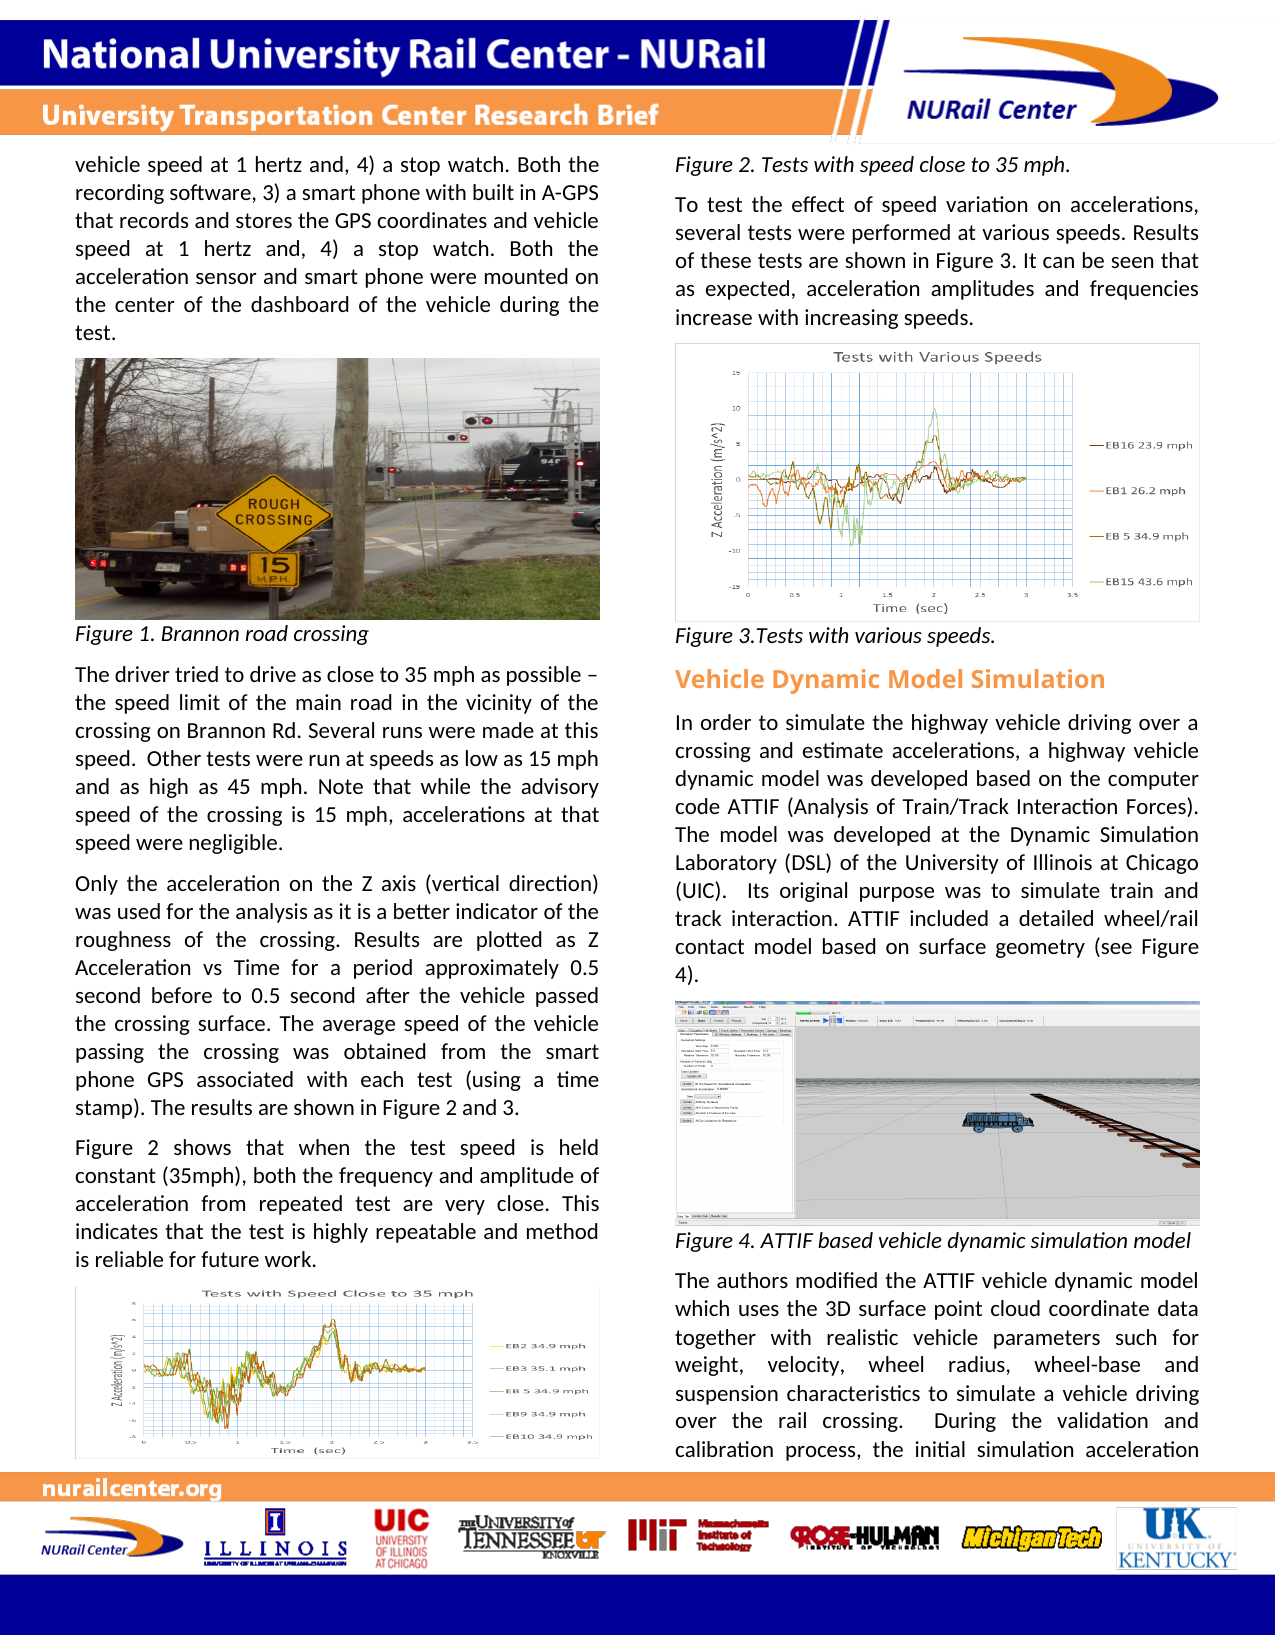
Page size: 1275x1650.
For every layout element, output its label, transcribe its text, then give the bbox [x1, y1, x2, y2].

picture [0, 1465, 1275, 1635]
text The driver tried to drive as close to 35 mph as possible – the speed limit of the main road in the vicinity of the crossing on Brannon Rd. Several runs were made at this speed. Other tests were run at speeds as low as 15 mph and as high as 45 mph. Note that while the advisory speed of the crossing is 15 mph, accelerations at that speed were negligible. [75, 660, 600, 856]
text Figure 4. ATTIF based vehicle dynamic simulation model [675, 1226, 1200, 1254]
text Figure 3.Tests with various speeds. [675, 622, 1200, 649]
picture [0, 15, 1275, 150]
picture [675, 343, 1200, 622]
text Only the acceleration on the Z axis (vertical direction) was used for the analysis as it is a better indicator of the roughness of the crossing. Results are plotted as Z Acceleration vs Time for a period approximately 0.5 second before to 0.5 second after the vehicle passed the crossing surface. The average speed of the vehicle passing the crossing was obtained from the smart phone GPS associated with each test (using a time stamp). The results are shown in Figure 2 and 3. [75, 869, 600, 1121]
text Figure 2. Tests with speed close to 35 mph. [675, 150, 1200, 178]
text In order to simulate the highway vehicle driving over a crossing and estimate accelerations, a highway vehicle dynamic model was developed based on the computer code ATTIF (Analysis of Train/Track Interaction Forces). The model was developed at the Dynamic Simulation Laboratory (DSL) of the University of Illinois at Chicago (UIC). Its original purpose was to simulate train and track interaction. ATTIF included a detailed wheel/rail contact model based on surface geometry (see Figure 4). [675, 708, 1200, 988]
text Figure 2 shows that when the test speed is held constant (35mph), both the frequency and amplitude of acceleration from repeated test are very close. This indicates that the test is highly repeatable and method is reliable for future work. [75, 1133, 600, 1273]
picture [75, 358, 600, 620]
text Figure 1. Brannon road crossing [75, 620, 600, 648]
text To test the effect of speed variation on accelerations, several tests were performed at various speeds. Results of these tests are shown in Figure 3. It can be seen that as expected, acceleration amplitudes and frequencies increase with increasing speeds. [675, 191, 1200, 331]
picture [675, 1001, 1200, 1226]
picture [75, 1286, 600, 1459]
subtitle Vehicle Dynamic Model Simulation [675, 662, 1200, 696]
